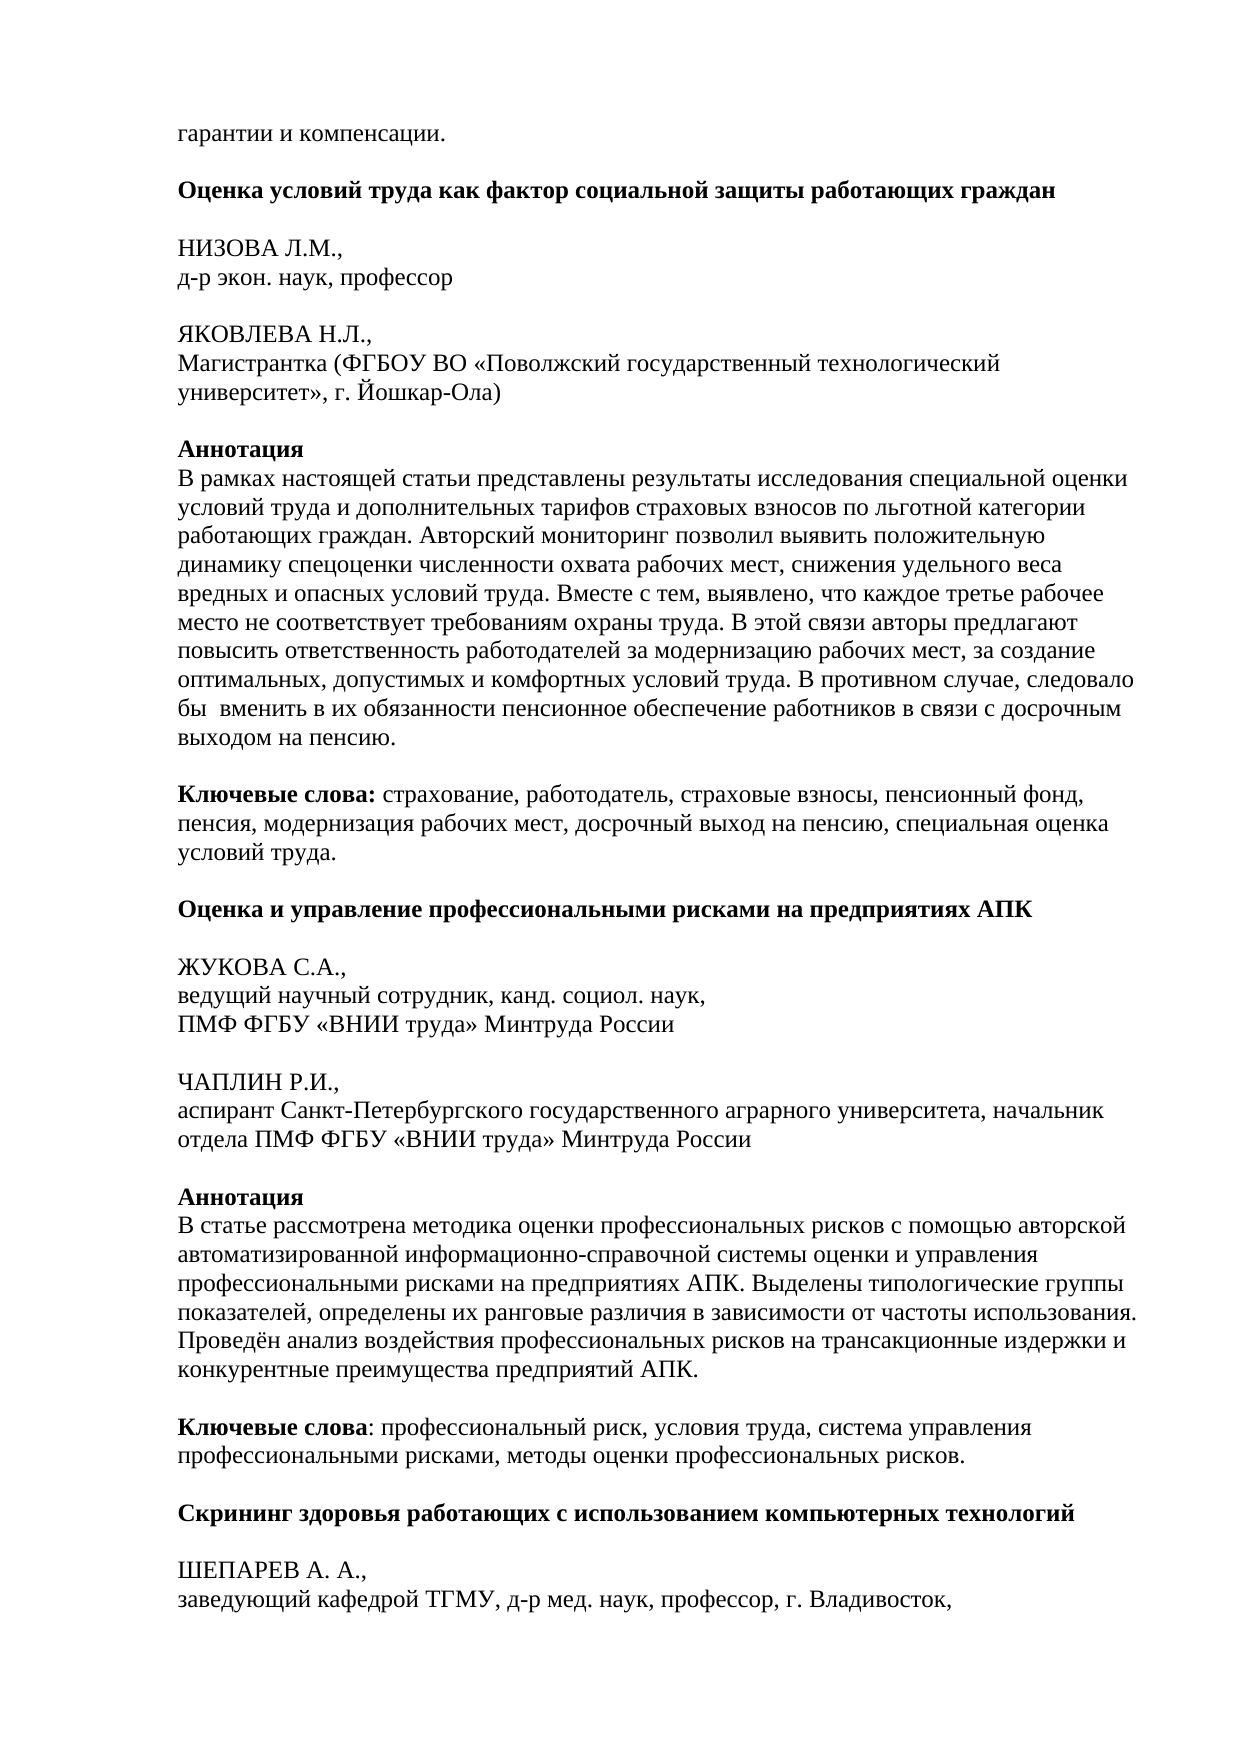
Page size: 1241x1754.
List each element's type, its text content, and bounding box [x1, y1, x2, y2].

text ведущий научный сотрудник, канд. социол. наук, [177, 981, 1152, 1009]
text Скрининг здоровья работающих с использованием компьютерных технологий [177, 1498, 1152, 1527]
text Ключевые слова: профессиональный риск, условия труда, система управления профессиональными рисками, методы оценки профессиональных рисков. [177, 1412, 1152, 1469]
text Аннотация [177, 1182, 1152, 1211]
text НИЗОВА Л.М., [177, 233, 1152, 262]
text д-р экон. наук, профессор [177, 262, 1152, 291]
text ШЕПАРЕВ А. А., [177, 1556, 1152, 1584]
text Магистрантка (ФГБОУ ВО «Поволжский государственный технологический [177, 348, 1152, 377]
text Аннотация [177, 434, 1152, 463]
text заведующий кафедрой ТГМУ, д-р мед. наук, профессор, г. Владивосток, [177, 1584, 1152, 1613]
text В рамках настоящей статьи представлены результаты исследования специальной оценки условий труда и дополнительных тарифов страховых взносов по льготной категории работающих граждан. Авторский мониторинг позволил выявить положительную динамику спецоценки численности охвата рабочих мест, снижения удельного веса вредных и опасных условий труда. Вместе с тем, выявлено, что каждое третье рабочее место не соответствует требованиям охраны труда. В этой связи авторы предлагают повысить ответственность работодателей за модернизацию рабочих мест, за создание оптимальных, допустимых и комфортных условий труда. В противном случае, следовало бы вменить в их обязанности пенсионное обеспечение работников в связи с досрочным выходом на пенсию. [177, 463, 1152, 751]
text Оценка условий труда как фактор социальной защиты работающих граждан [177, 176, 1152, 204]
text ЖУКОВА С.А., [177, 952, 1152, 981]
text ЯКОВЛЕВА Н.Л., [177, 319, 1152, 348]
text Ключевые слова: страхование, работодатель, страховые взносы, пенсионный фонд, пенсия, модернизация рабочих мест, досрочный выход на пенсию, специальная оценка условий труда. [177, 779, 1152, 866]
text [177, 118, 1152, 147]
text Оценка и управление профессиональными рисками на предприятиях АПК [177, 894, 1152, 923]
text ПМФ ФГБУ «ВНИИ труда» Минтруда России [177, 1009, 1152, 1038]
text В статье рассмотрена методика оценки профессиональных рисков с помощью авторской автоматизированной информационно-справочной системы оценки и управления профессиональными рисками на предприятиях АПК. Выделены типологические группы показателей, определены их ранговые различия в зависимости от частоты использования. Проведён анализ воздействия профессиональных рисков на трансакционные издержки и конкурентные преимущества предприятий АПК. [177, 1211, 1152, 1383]
text университет», г. Йошкар-Ола) [177, 377, 1152, 406]
text аспирант Санкт-Петербургского государственного аграрного университета, начальник отдела ПМФ ФГБУ «ВНИИ труда» Минтруда России [177, 1096, 1152, 1153]
text ЧАПЛИН Р.И., [177, 1067, 1152, 1096]
